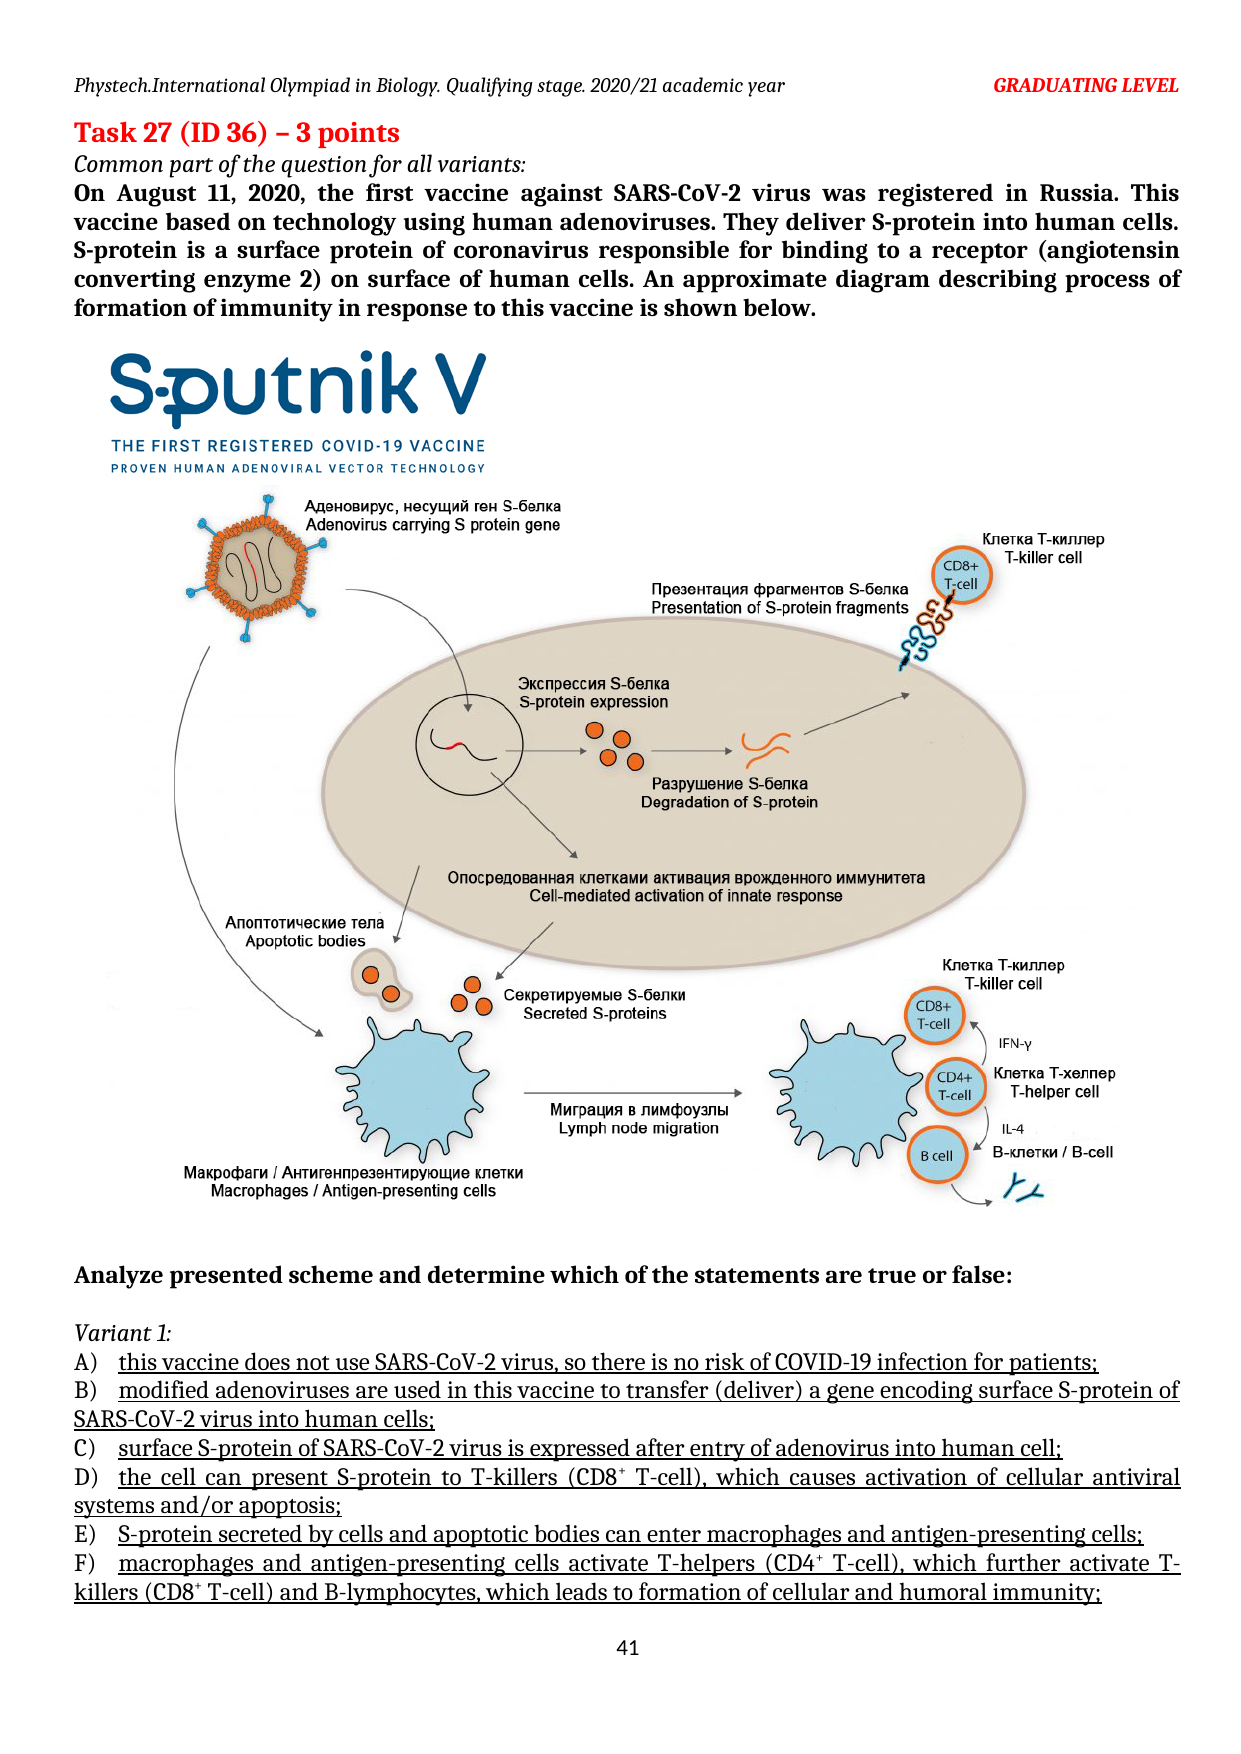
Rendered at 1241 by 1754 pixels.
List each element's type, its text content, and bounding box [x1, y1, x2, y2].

picture [73, 322, 1164, 1233]
text Analyze presented scheme and determine which of the statements are true or false: [74, 1261, 1181, 1290]
list S-protein secreted by cells and apoptotic bodies can enter macrophages and antigen-presenting cells; [74, 1520, 1181, 1549]
text Common part of the question for all variants: [74, 150, 1181, 179]
list surface S-protein of SARS-CoV-2 virus is expressed after entry of adenovirus into human cell; [74, 1434, 1181, 1463]
text Task 27 (ID 36) – 3 points [74, 117, 1181, 150]
list modified adenoviruses are used in this vaccine to transfer (deliver) a gene encoding surface S-protein of SARS-CoV-2 virus into human cells; [74, 1376, 1181, 1434]
list this vaccine does not use SARS-CoV-2 virus, so there is no risk of COVID-19 infection for patients; [74, 1348, 1181, 1376]
list the cell can present S-protein to T-killers (CD8+ T-cell), which causes activation of cellular antiviral systems and/or apoptosis; [74, 1463, 1181, 1520]
text On August 11, 2020, the first vaccine against SARS-CoV-2 virus was registered in Russia. This vaccine based on technology using human adenoviruses. They deliver S-protein into human cells. S-protein is a surface protein of coronavirus responsible for binding to a receptor (angiotensin converting enzyme 2) on surface of human cells. An approximate diagram describing process of formation of immunity in response to this vaccine is shown below. [74, 179, 1181, 323]
text Variant 1: [74, 1319, 1181, 1348]
